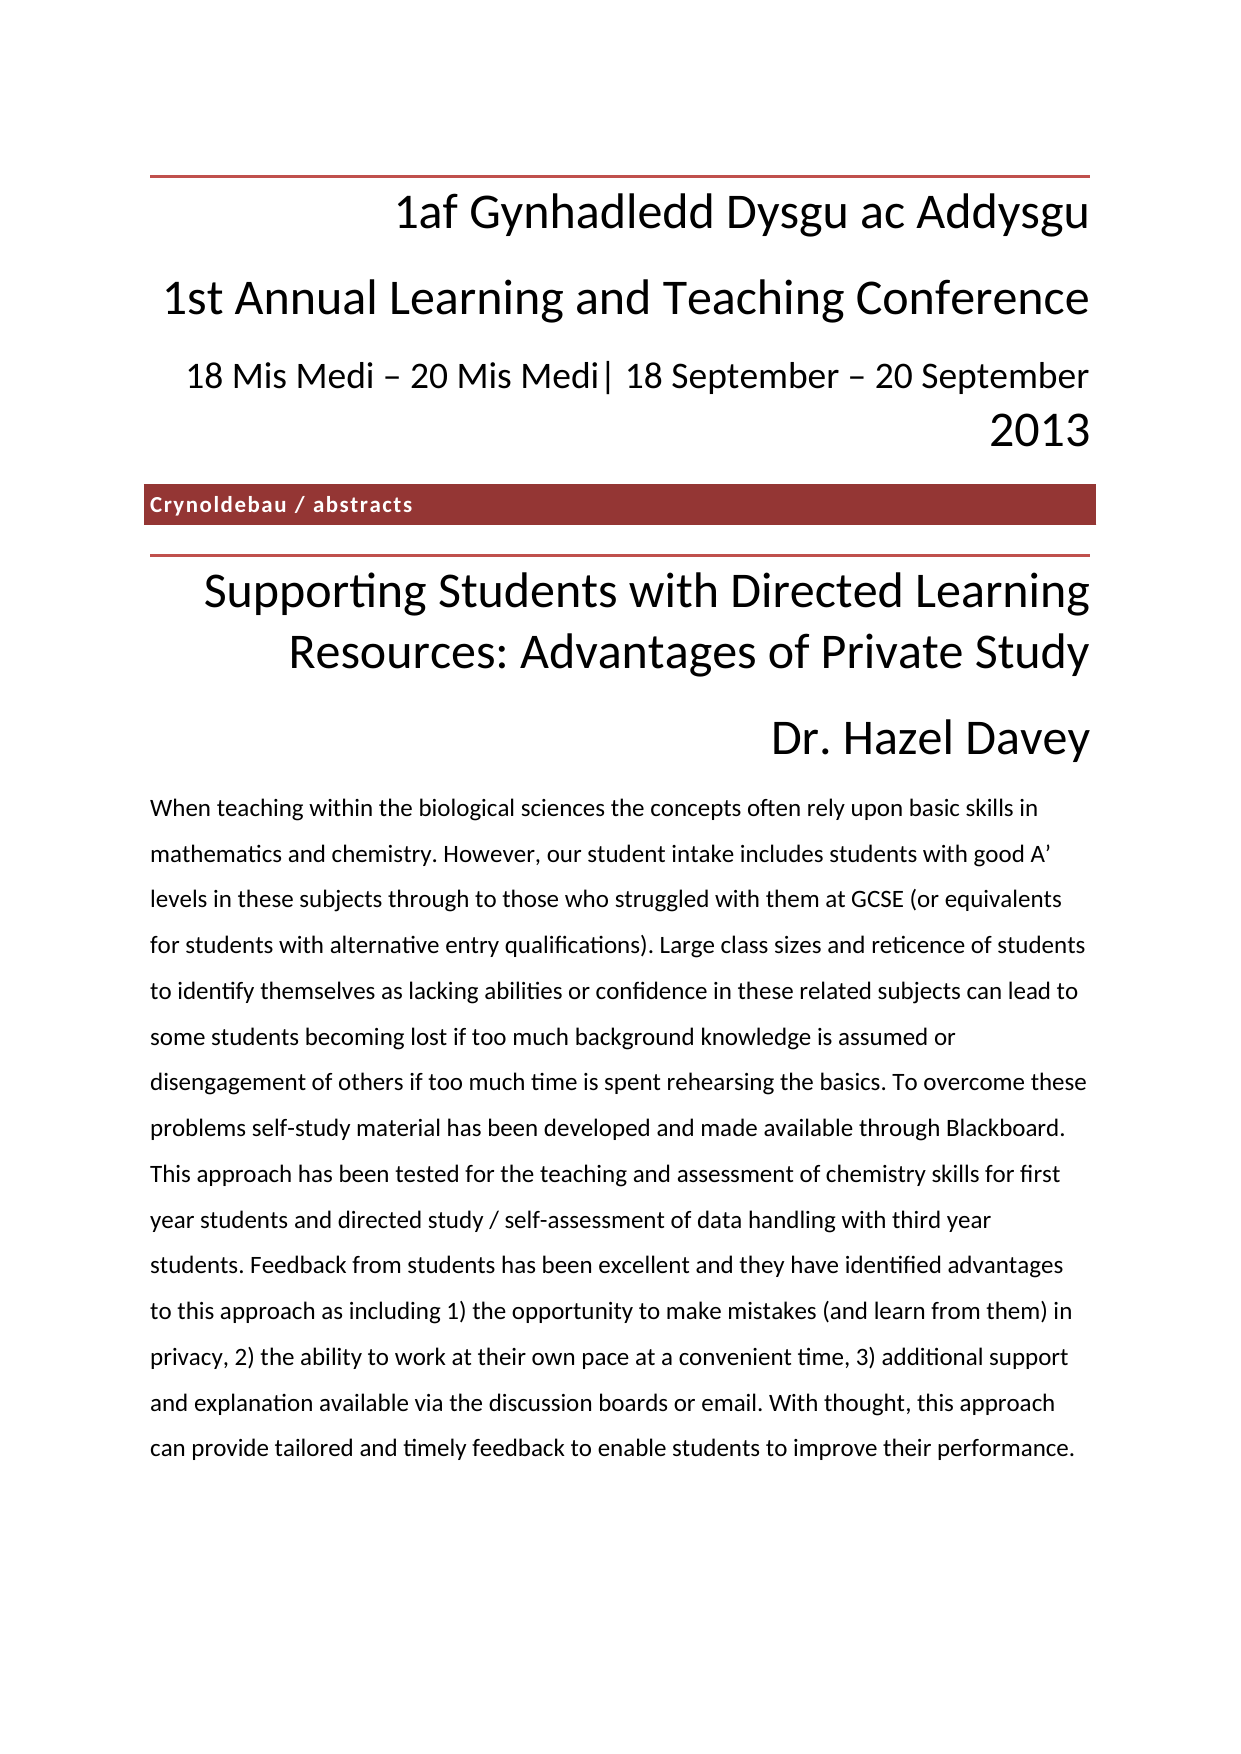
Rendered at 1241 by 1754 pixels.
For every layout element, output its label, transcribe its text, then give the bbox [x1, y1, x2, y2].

title 18 Mis Medi – 20 Mis Medi| 18 September – 20 September 2013 [150, 347, 1090, 459]
title 1st Annual Learning and Teaching Conference [150, 261, 1090, 327]
text When teaching within the biological sciences the concepts often rely upon basic skills in mathematics and chemistry. However, our student intake includes students with good A’ levels in these subjects through to those who struggled with them at GCSE (or equivalents for students with alternative entry qualifications). Large class sizes and reticence of students to identify themselves as lacking abilities or confidence in these related subjects can lead to some students becoming lost if too much background knowledge is assumed or disengagement of others if too much time is spent rehearsing the basics. To overcome these problems self-study material has been developed and made available through Blackboard. This approach has been tested for the teaching and assessment of chemistry skills for first year students and directed study / self-assessment of data handling with third year students. Feedback from students has been excellent and they have identified advantages to this approach as including 1) the opportunity to make mistakes (and learn from them) in privacy, 2) the ability to work at their own pace at a convenient time, 3) additional support and explanation available via the discussion boards or email. With thought, this approach can provide tailored and timely feedback to enable students to improve their performance. [150, 792, 1090, 1463]
title 1af Gynhadledd Dysgu ac Addysgu [150, 178, 1090, 241]
title Supporting Students with Directed Learning Resources: Advantages of Private Study [150, 557, 1090, 681]
title Dr. Hazel Davey [150, 701, 1090, 767]
subtitle Crynoldebau / abstracts [150, 490, 1090, 518]
